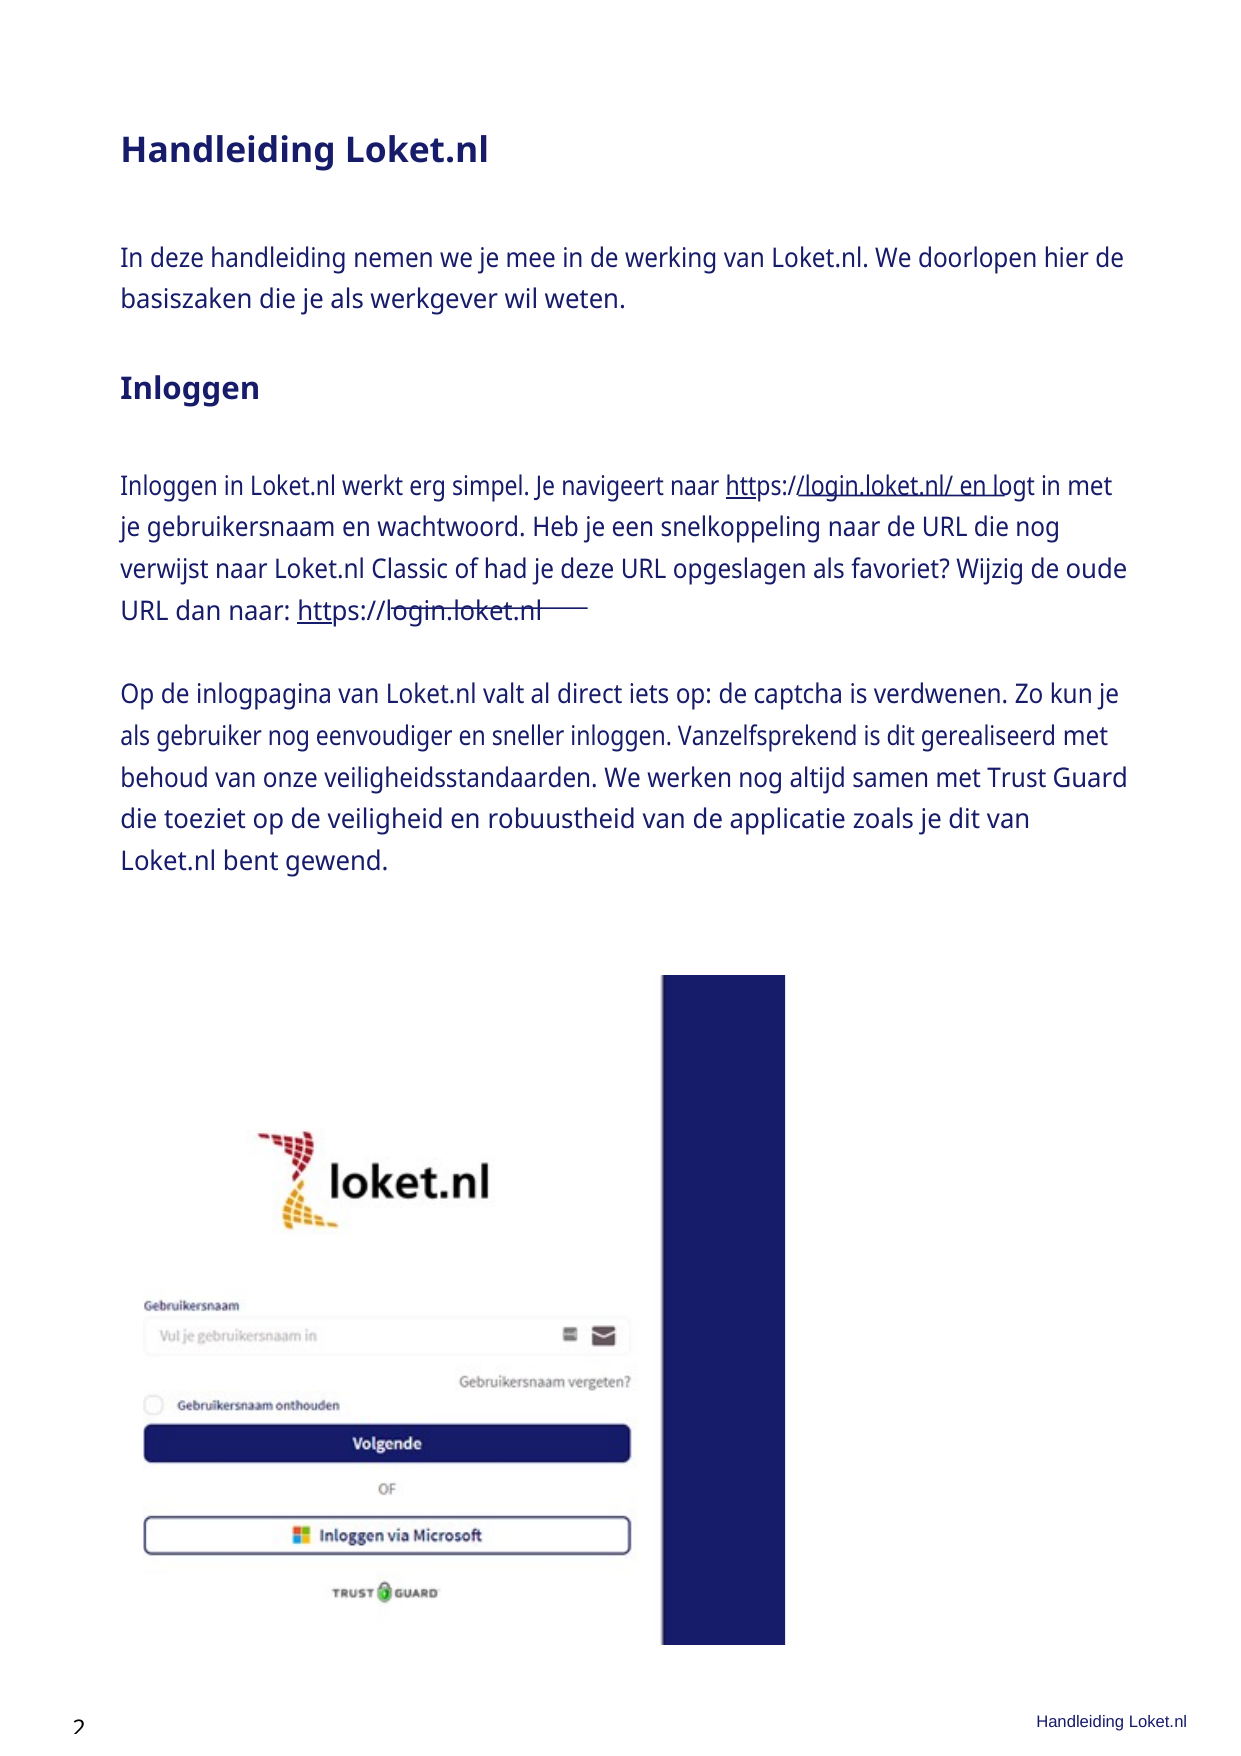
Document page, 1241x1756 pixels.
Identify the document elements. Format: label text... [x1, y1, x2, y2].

subtitle Inloggen [120, 366, 1132, 409]
text In deze handleiding nemen we je mee in de werking van Loket.nl. We doorlopen hier de basiszaken die je als werkgever wil weten. [120, 238, 1132, 317]
text Handleiding Loket.nl [120, 124, 1132, 173]
text Inloggen in Loket.nl werkt erg simpel. Je navigeert naar https://login.loket.nl/ en logt in met je gebruikersnaam en wachtwoord. Heb je een snelkoppeling naar de URL die nog verwijst naar Loket.nl Classic of had je deze URL opgeslagen als favoriet? Wijzig de oude URL dan naar: https://login.loket.nl [120, 466, 1132, 628]
text Op de inlogpagina van Loket.nl valt al direct iets op: de captcha is verdwenen. Zo kun je als gebruiker nog eenvoudiger en sneller inloggen. Vanzelfsprekend is dit gerealiseerd met behoud van onze veiligheidsstandaarden. We werken nog altijd samen met Trust Guard die toeziet op de veiligheid en robuustheid van de applicatie zoals je dit van Loket.nl bent gewend. [120, 675, 1132, 878]
picture [143, 975, 786, 1645]
